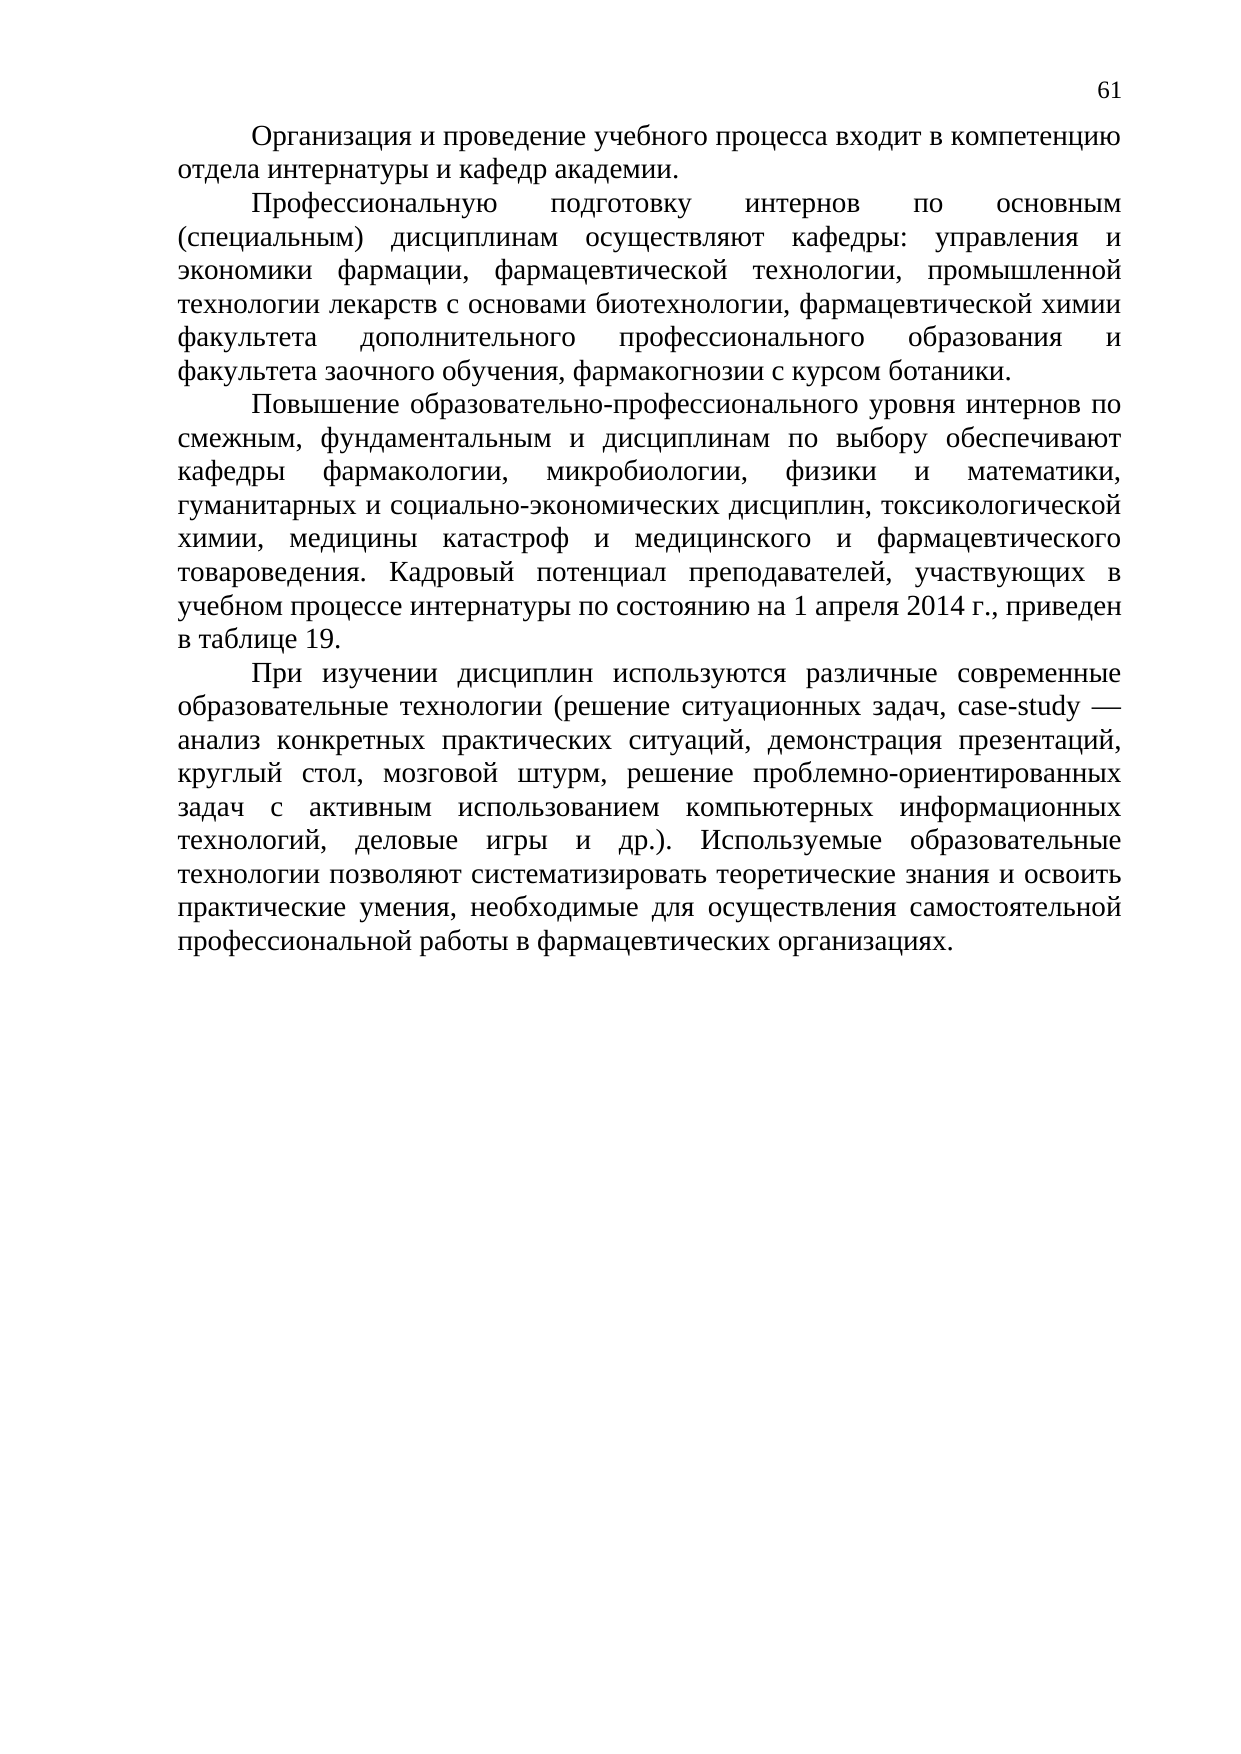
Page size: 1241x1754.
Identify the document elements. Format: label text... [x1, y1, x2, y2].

text Повышение образовательно-профессионального уровня интернов по смежным, фундаментальным и дисциплинам по выбору обеспечивают кафедры фармакологии, микробиологии, физики и математики, гуманитарных и социально-экономических дисциплин, токсикологической химии, медицины катастроф и медицинского и фармацевтического товароведения. Кадровый потенциал преподавателей, участвующих в учебном процессе интернатуры по состоянию на 1 апреля ., приведен в таблице 19. [177, 386, 1122, 655]
text При изучении дисциплин используются различные современные образовательные технологии (решение ситуационных задач, case-study — анализ конкретных практических ситуаций, демонстрация презентаций, круглый стол, мозговой штурм, решение проблемно-ориентированных задач с активным использованием компьютерных информационных технологий, деловые игры и др.). Используемые образовательные технологии позволяют систематизировать теоретические знания и освоить практические умения, необходимые для осуществления самостоятельной профессиональной работы в фармацевтических организациях. [177, 655, 1122, 957]
text Профессиональную подготовку интернов по основным (специальным) дисциплинам осуществляют кафедры: управления и экономики фармации, фармацевтической технологии, промышленной технологии лекарств с основами биотехнологии, фармацевтической химии факультета дополнительного профессионального образования и факультета заочного обучения, фармакогнозии с курсом ботаники. [177, 185, 1122, 386]
text Организация и проведение учебного процесса входит в компетенцию отдела интернатуры и кафедр академии. [177, 118, 1122, 185]
